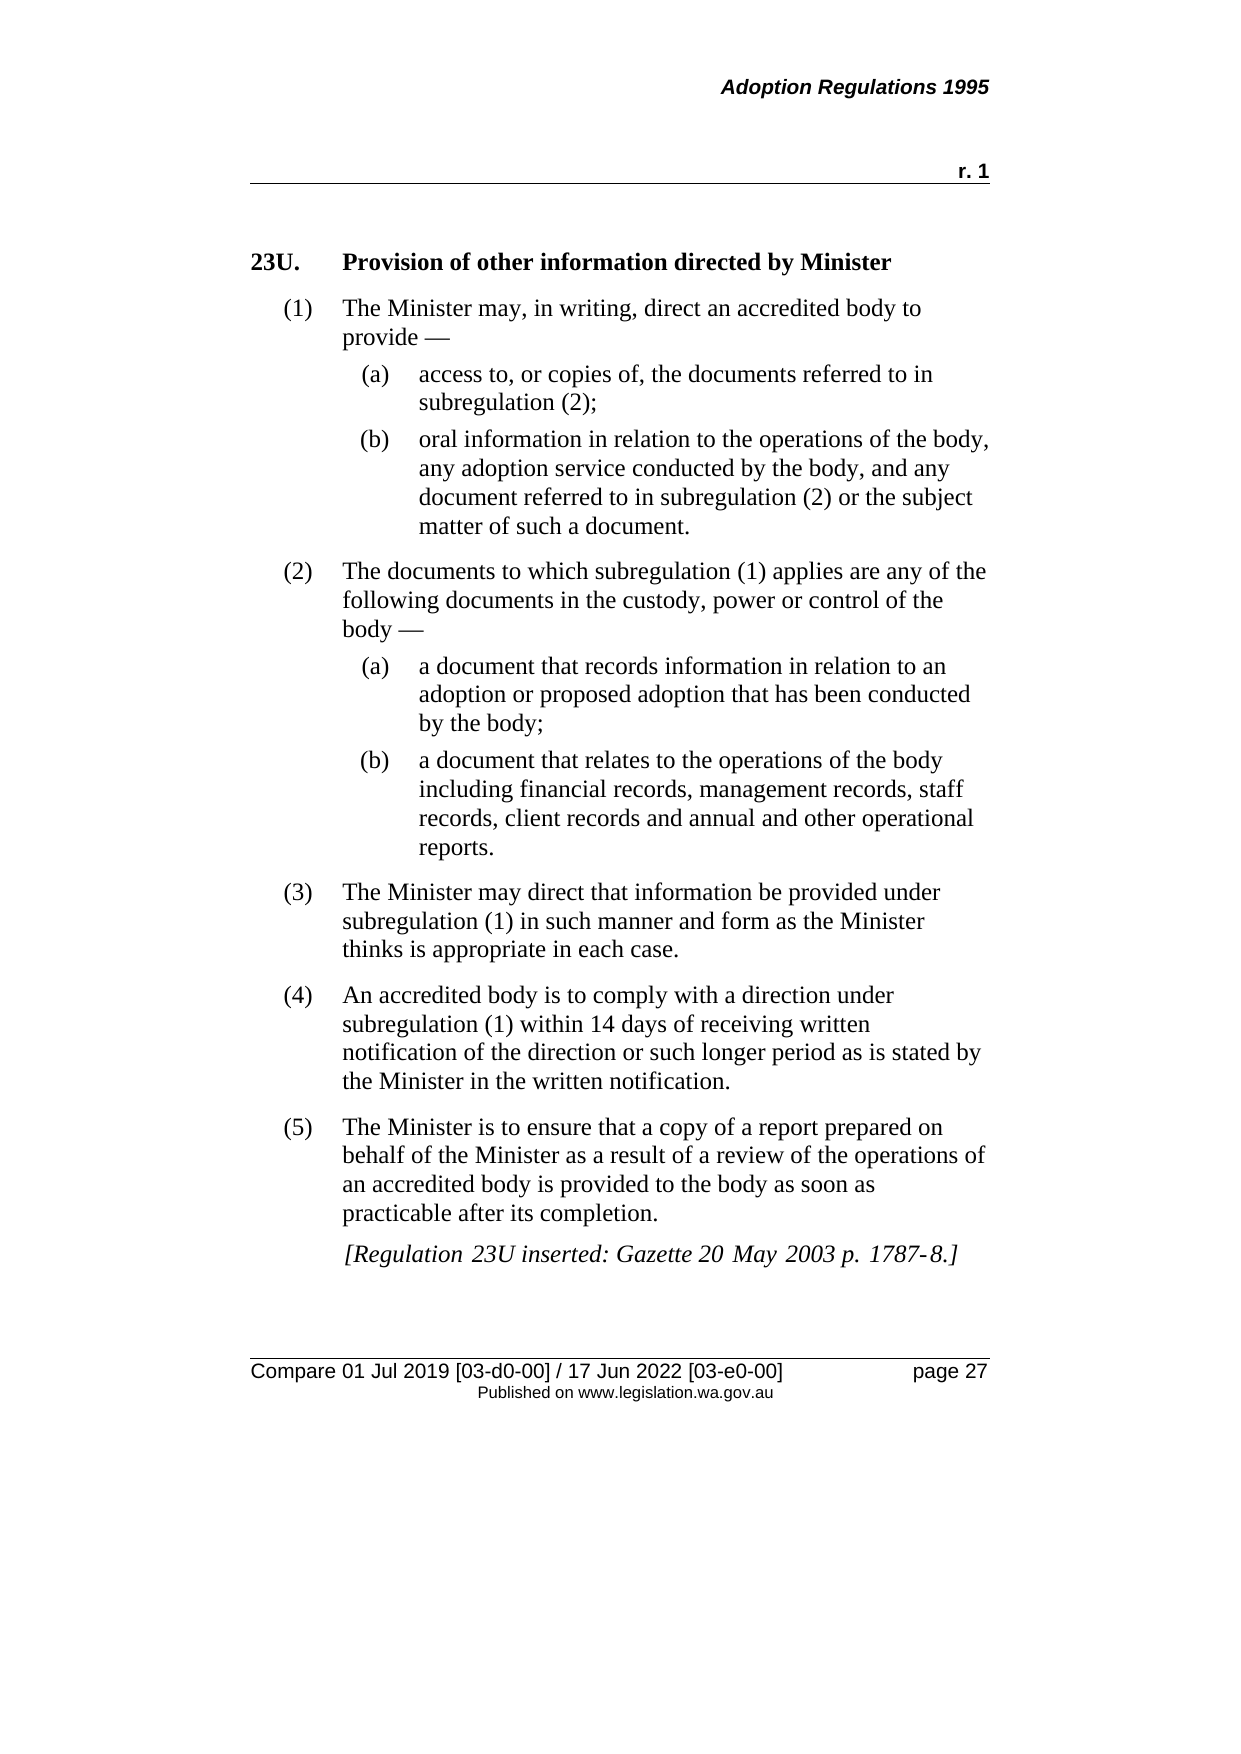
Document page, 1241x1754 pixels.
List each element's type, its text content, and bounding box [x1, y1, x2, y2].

text (a) a document that records information in relation to an adoption or proposed adoption that has been conducted by the body; [250, 651, 990, 737]
text (b) oral information in relation to the operations of the body, any adoption service conducted by the body, and any document referred to in subregulation (2) or the subject matter of such a document. [250, 424, 990, 539]
text (1) The Minister may, in writing, direct an accredited body to provide — [250, 293, 990, 350]
subtitle 23U. Provision of other information directed by Minister [250, 247, 990, 276]
text [Regulation 23U inserted: Gazette 20 May 2003 p. 1787-8.] [250, 1239, 990, 1268]
text (4) An accredited body is to comply with a direction under subregulation (1) within 14 days of receiving written notification of the direction or such longer period as is stated by the Minister in the written notification. [250, 980, 990, 1095]
text (2) The documents to which subregulation (1) applies are any of the following documents in the custody, power or control of the body — [250, 556, 990, 642]
text (a) access to, or copies of, the documents referred to in subregulation (2); [250, 359, 990, 416]
text (3) The Minister may direct that information be provided under subregulation (1) in such manner and form as the Minister thinks is appropriate in each case. [250, 877, 990, 963]
text (5) The Minister is to ensure that a copy of a report prepared on behalf of the Minister as a result of a review of the operations of an accredited body is provided to the body as soon as practicable after its completion. [250, 1112, 990, 1227]
text (b) a document that relates to the operations of the body including financial records, management records, staff records, client records and annual and other operational reports. [250, 745, 990, 860]
